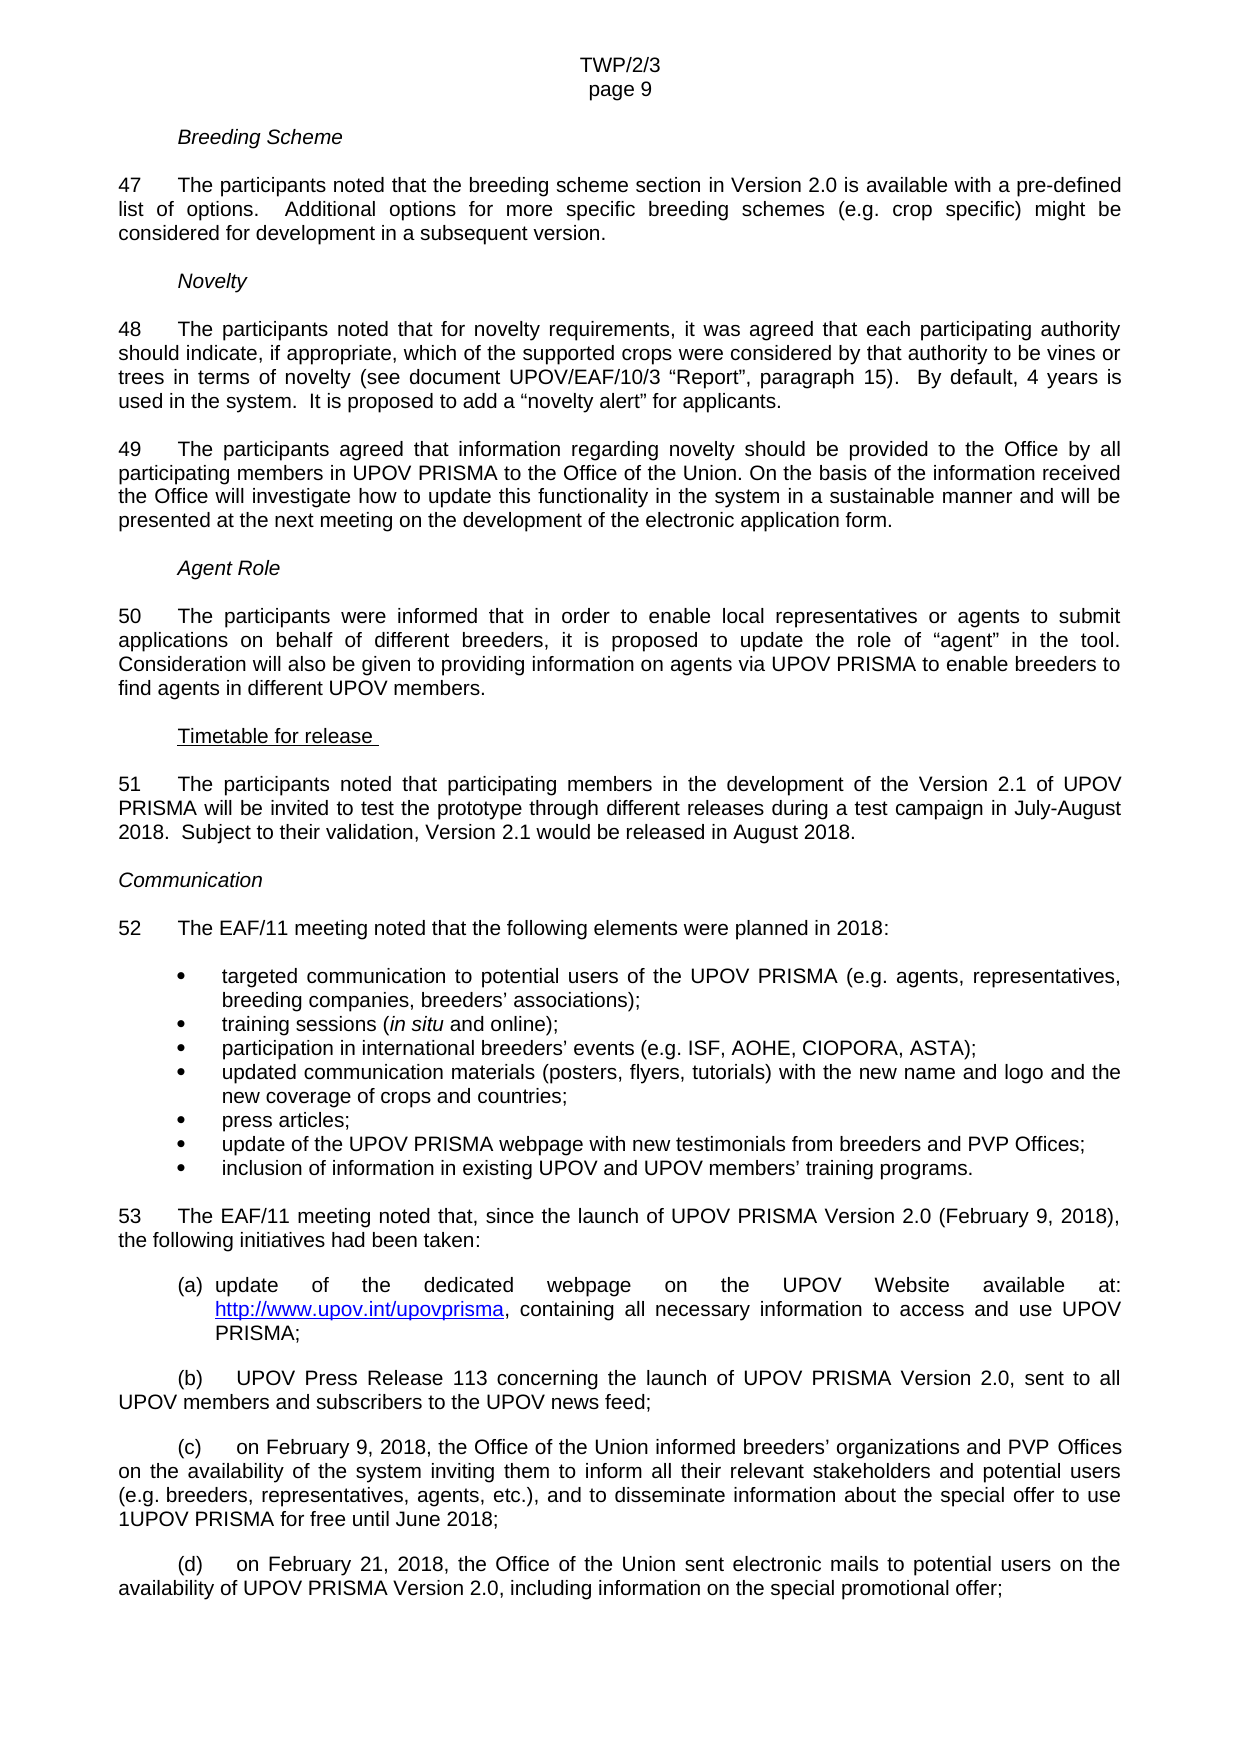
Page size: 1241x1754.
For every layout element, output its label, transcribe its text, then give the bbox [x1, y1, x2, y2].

list targeted communication to potential users of the UPOV PRISMA (e.g. agents, representatives, breeding companies, breeders’ associations); [177, 963, 1122, 1012]
text The EAF/11 meeting noted that, since the launch of UPOV PRISMA Version 2.0 (February 9, 2018), the following initiatives had been taken: [118, 1204, 1122, 1252]
subtitle Breeding Scheme [177, 125, 1122, 149]
list on February 21, 2018, the Office of the Union sent electronic mails to potential users on the availability of UPOV PRISMA Version 2.0, including information on the special promotional offer; [118, 1551, 1122, 1599]
list updated communication materials (posters, flyers, tutorials) with the new name and logo and the new coverage of crops and countries; [177, 1060, 1122, 1108]
list press articles; [177, 1108, 1122, 1132]
list on February 9, 2018, the Office of the Union informed breeders’ organizations and PVP Offices on the availability of the system inviting them to inform all their relevant stakeholders and potential users (e.g. breeders, representatives, agents, etc.), and to disseminate information about the special offer to use 1UPOV PRISMA for free until June 2018; [118, 1435, 1122, 1531]
text The participants noted that for novelty requirements, it was agreed that each participating authority should indicate, if appropriate, which of the supported crops were considered by that authority to be vines or trees in terms of novelty (see document UPOV/EAF/10/3 “Report”, paragraph 15). By default, 4 years is used in the system. It is proposed to add a “novelty alert” for applicants. [118, 317, 1122, 412]
subtitle Novelty [177, 269, 1122, 293]
text The participants were informed that in order to enable local representatives or agents to submit applications on behalf of different breeders, it is proposed to update the role of “agent” in the tool. Consideration will also be given to providing information on agents via UPOV PRISMA to enable breeders to find agents in different UPOV members. [118, 604, 1122, 700]
list training sessions (in situ and online); [177, 1012, 1122, 1036]
list UPOV Press Release 113 concerning the launch of UPOV PRISMA Version 2.0, sent to all UPOV members and subscribers to the UPOV news feed; [118, 1366, 1122, 1414]
subtitle Timetable for release [177, 724, 1122, 748]
list update of the dedicated webpage on the UPOV Website available at: http://www.upov.int/upovprisma, containing all necessary information to access and use UPOV PRISMA; [177, 1273, 1122, 1345]
text The participants noted that the breeding scheme section in Version 2.0 is available with a pre-defined list of options. Additional options for more specific breeding schemes (e.g. crop specific) might be considered for development in a subsequent version. [118, 173, 1122, 245]
list update of the UPOV PRISMA webpage with new testimonials from breeders and PVP Offices; [177, 1132, 1122, 1156]
text The participants agreed that information regarding novelty should be provided to the Office by all participating members in UPOV PRISMA to the Office of the Union. On the basis of the information received the Office will investigate how to update this functionality in the system in a sustainable manner and will be presented at the next meeting on the development of the electronic application form. [118, 436, 1122, 532]
subtitle Agent Role [177, 556, 1122, 580]
subtitle Communication [118, 868, 1122, 892]
list inclusion of information in existing UPOV and UPOV members’ training programs. [177, 1156, 1122, 1180]
list participation in international breeders’ events (e.g. ISF, AOHE, CIOPORA, ASTA); [177, 1036, 1122, 1060]
text The participants noted that participating members in the development of the Version 2.1 of UPOV PRISMA will be invited to test the prototype through different releases during a test campaign in July-August 2018. Subject to their validation, Version 2.1 would be released in August 2018. [118, 772, 1122, 844]
text The EAF/11 meeting noted that the following elements were planned in 2018: [118, 916, 1122, 939]
